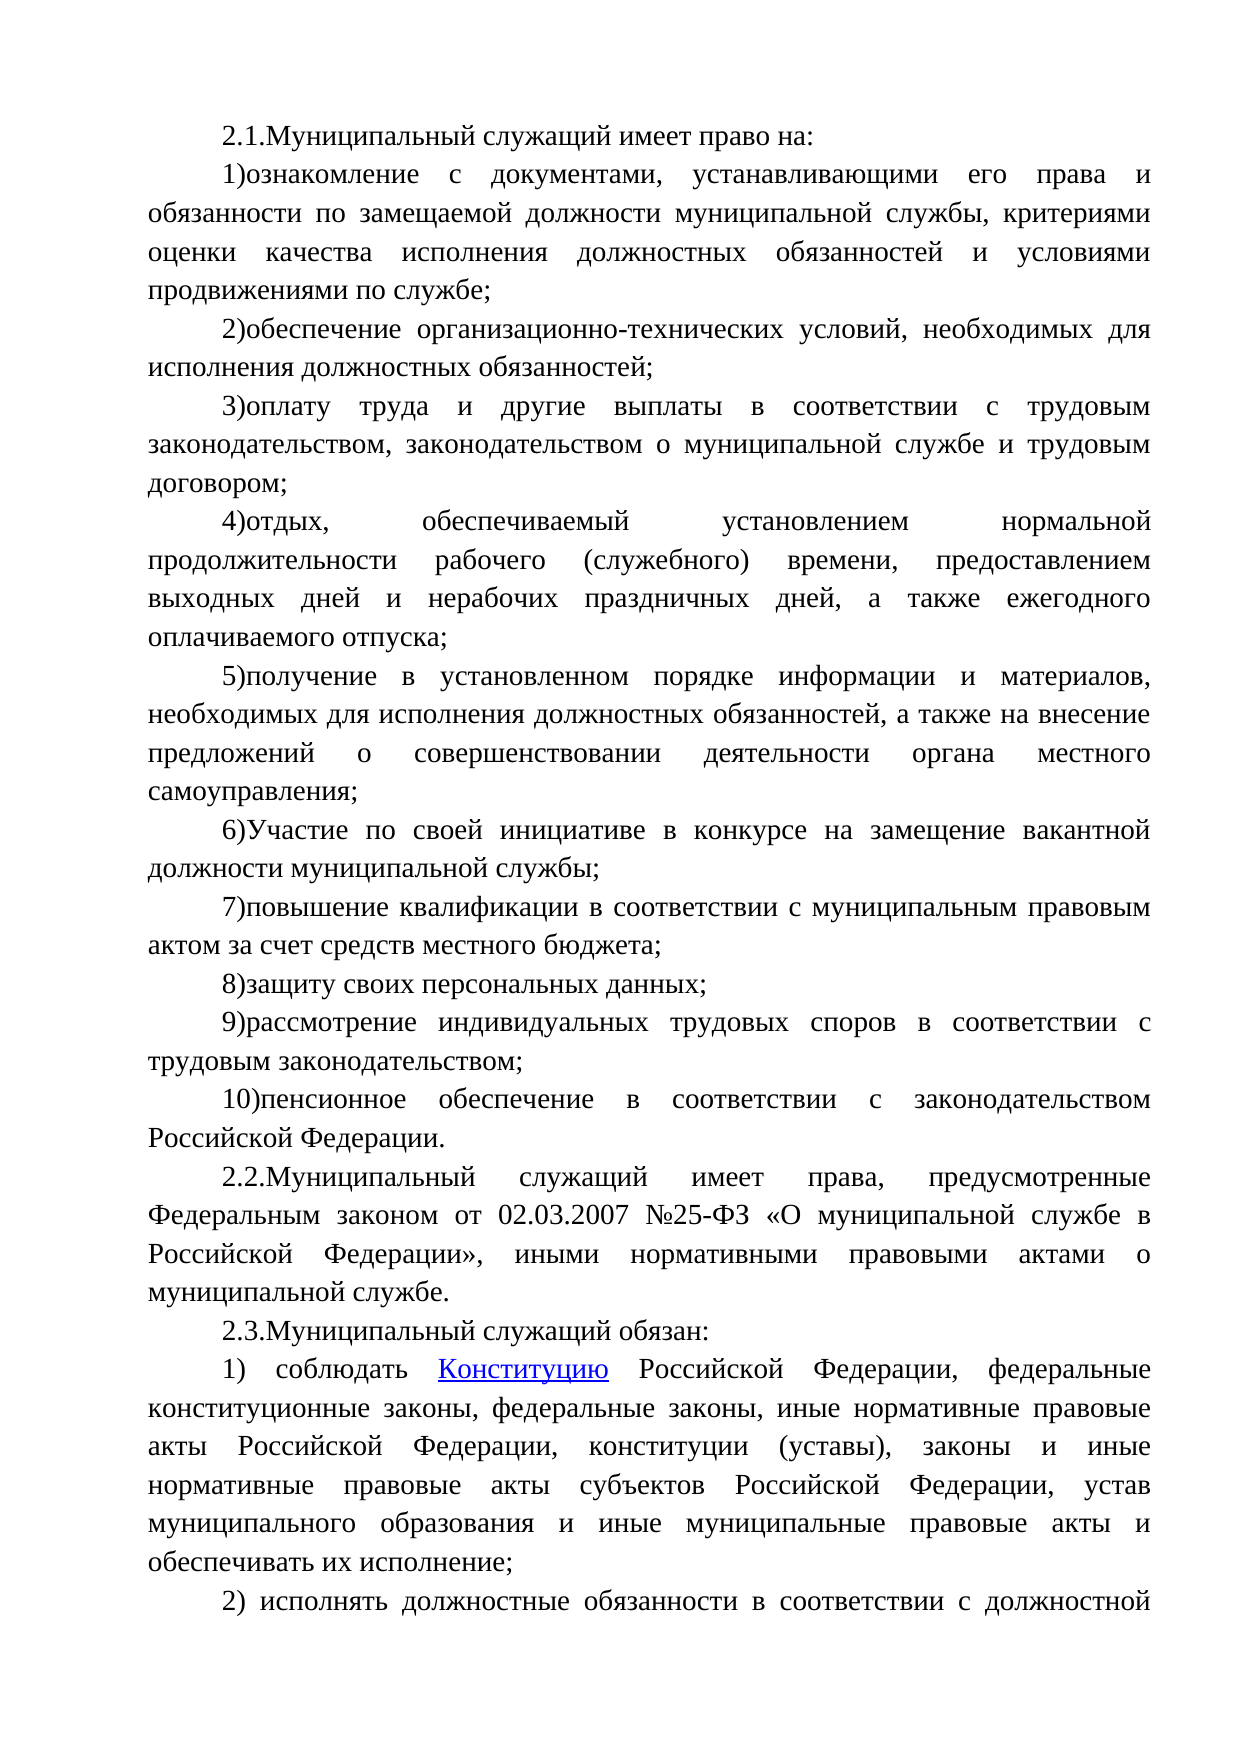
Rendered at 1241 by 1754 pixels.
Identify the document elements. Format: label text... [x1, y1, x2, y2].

text 8)защиту своих персональных данных; [148, 966, 1152, 999]
text 1)ознакомление с документами, устанавливающими его права и обязанности по замещаемой должности муниципальной службы, критериями оценки качества исполнения должностных обязанностей и условиями продвижениями по службе; [148, 157, 1152, 306]
text 4)отдых, обеспечиваемый установлением нормальной продолжительности рабочего (служебного) времени, предоставлением выходных дней и нерабочих праздничных дней, а также ежегодного оплачиваемого отпуска; [148, 503, 1152, 653]
text 7)повышение квалификации в соответствии с муниципальным правовым актом за счет средств местного бюджета; [148, 889, 1152, 961]
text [148, 1583, 1152, 1616]
text 1) соблюдать Конституцию Российской Федерации, федеральные конституционные законы, федеральные законы, иные нормативные правовые акты Российской Федерации, конституции (уставы), законы и иные нормативные правовые акты субъектов Российской Федерации, устав муниципального образования и иные муниципальные правовые акты и обеспечивать их исполнение; [148, 1351, 1152, 1578]
text 2)обеспечение организационно-технических условий, необходимых для исполнения должностных обязанностей; [148, 311, 1152, 383]
text 6)Участие по своей инициативе в конкурсе на замещение вакантной должности муниципальной службы; [148, 812, 1152, 884]
text 2.1.Муниципальный служащий имеет право на: [148, 118, 1152, 152]
text 2.2.Муниципальный служащий имеет права, предусмотренные Федеральным законом от 02.03.2007 №25-ФЗ «О муниципальной службе в Российской Федерации», иными нормативными правовыми актами о муниципальной службе. [148, 1159, 1152, 1308]
text 10)пенсионное обеспечение в соответствии с законодательством Российской Федерации. [148, 1082, 1152, 1154]
text 9)рассмотрение индивидуальных трудовых споров в соответствии с трудовым законодательством; [148, 1004, 1152, 1077]
text 2.3.Муниципальный служащий обязан: [148, 1313, 1152, 1346]
text 3)оплату труда и другие выплаты в соответствии с трудовым законодательством, законодательством о муниципальной службе и трудовым договором; [148, 388, 1152, 498]
text 5)получение в установленном порядке информации и материалов, необходимых для исполнения должностных обязанностей, а также на внесение предложений о совершенствовании деятельности органа местного самоуправления; [148, 658, 1152, 807]
